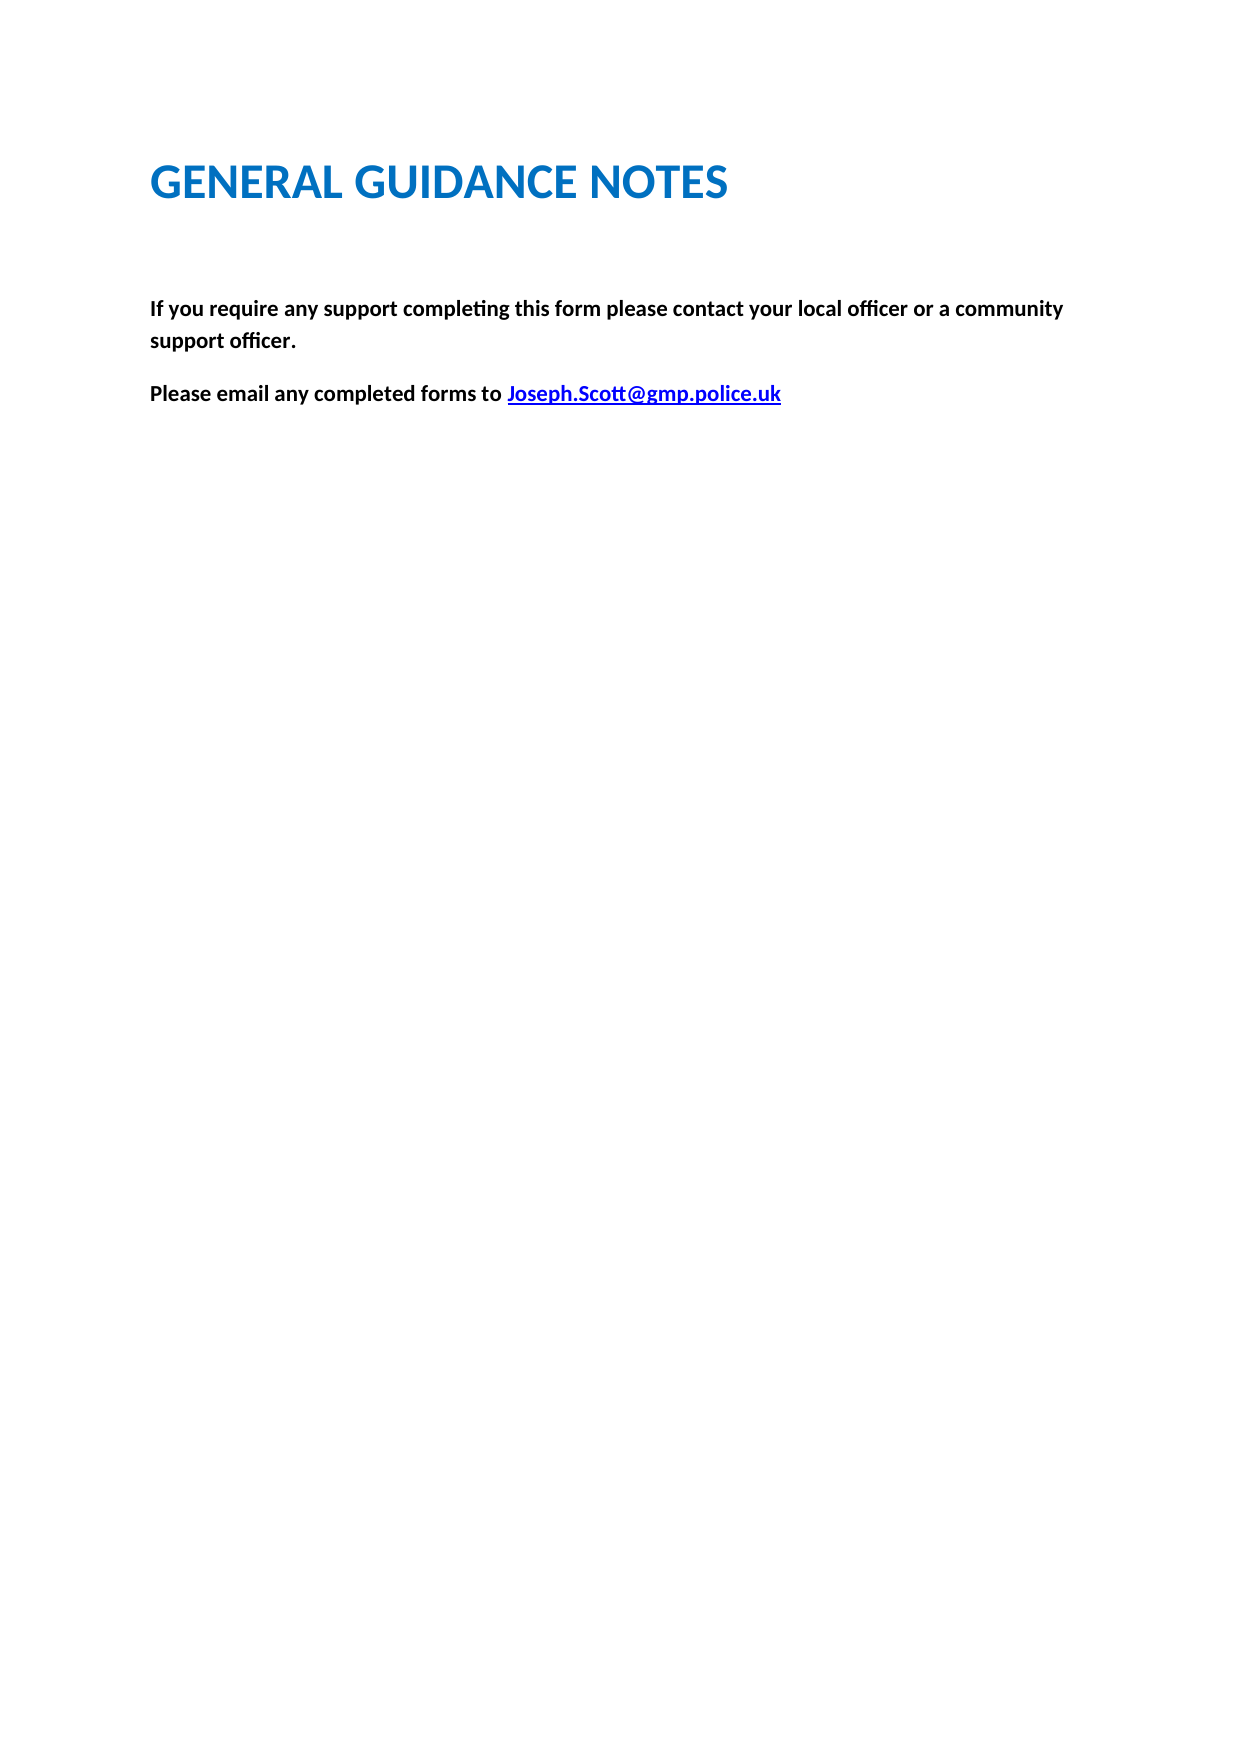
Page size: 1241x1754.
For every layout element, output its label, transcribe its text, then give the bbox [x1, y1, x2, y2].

text Please email any completed forms to Joseph.Scott@gmp.police.uk [150, 379, 1090, 407]
text GENERAL GUIDANCE NOTES [150, 150, 1090, 211]
text If you require any support completing this form please contact your local officer or a community support officer. [150, 294, 1090, 354]
